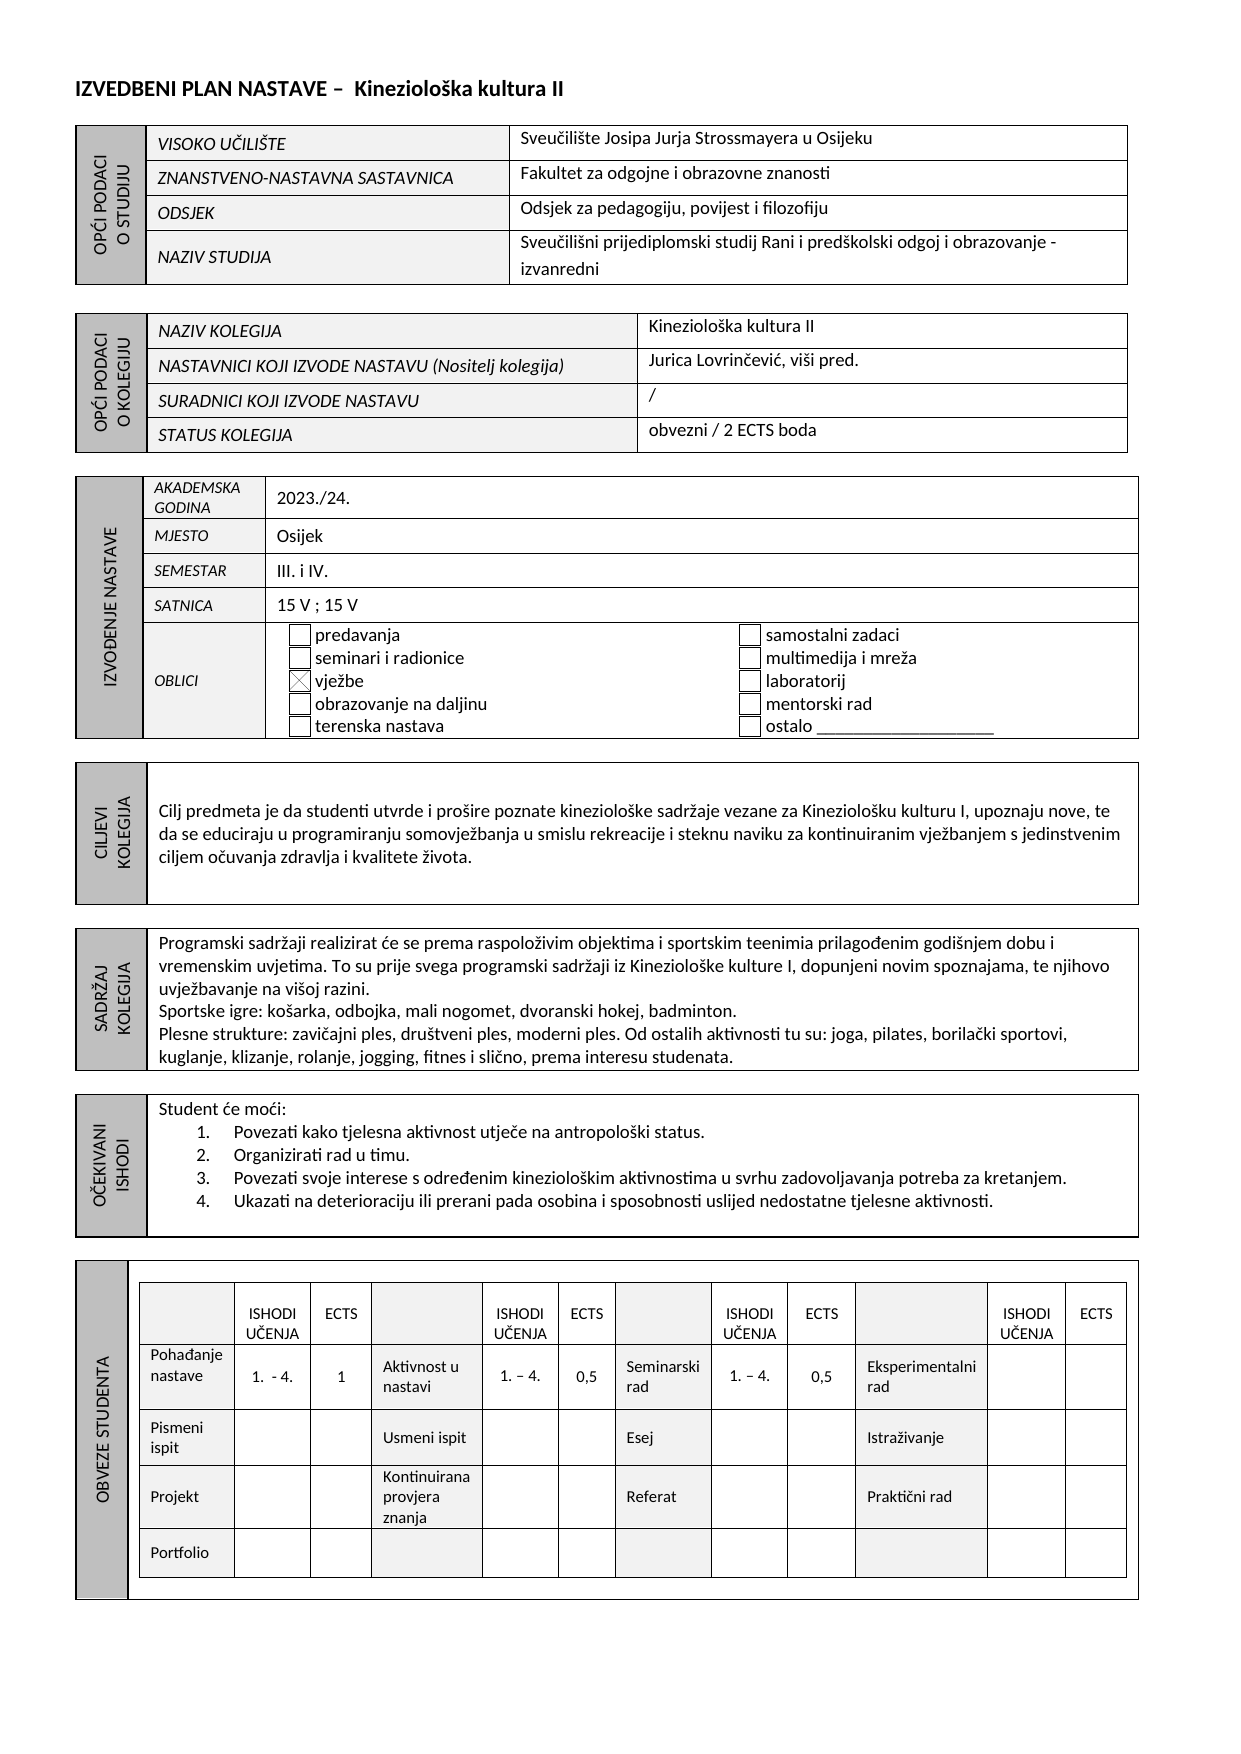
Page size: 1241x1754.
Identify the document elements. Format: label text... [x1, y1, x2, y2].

table_cell Sveučilišni prijediplomski studij Rani i predškolski odgoj i obrazovanje -izvanredni [510, 231, 1127, 284]
table_header OPĆI PODACI O KOLEGIJU [77, 314, 146, 452]
table_header VISOKO UČILIŠTE [147, 126, 509, 160]
table_header NAZIV KOLEGIJA [148, 314, 637, 348]
table_cell III. i IV. [266, 554, 1138, 587]
table_cell obvezni / 2 ECTS boda [638, 418, 1127, 452]
table_header OPĆI PODACI O STUDIJU [77, 126, 145, 284]
table_cell Odsjek za pedagogiju, povijest i filozofiju [510, 196, 1127, 229]
table_cell SEMESTAR [144, 554, 265, 587]
table_cell OBLICI [144, 623, 265, 738]
table_cell ZNANSTVENO-NASTAVNA SASTAVNICA [147, 161, 509, 195]
table_header 2023./24. [266, 477, 1138, 518]
table_header OBVEZE STUDENTA [77, 1261, 127, 1598]
text IZVEDBENI PLAN NASTAVE – Kineziološka kultura II [75, 74, 1137, 102]
table_cell Fakultet za odgojne i obrazovne znanosti [510, 161, 1127, 195]
table_header Sveučilište Josipa Jurja Strossmayera u Osijeku [510, 126, 1127, 160]
table_header Programski sadržaji realizirat će se prema raspoloživim objektima i sportskim teenimia prilagođenim godišnjem dobu i vremenskim uvjetima. To su prije svega programski sadržaji iz Kineziološke kulture I, dopunjeni novim spoznajama, te njihovo uvježbavanje na višoj razini. Sportske igre: košarka, odbojka, mali nogomet, dvoranski hokej, badminton. Plesne strukture: zavičajni ples, društveni ples, moderni ples. Od ostalih aktivnosti tu su: joga, pilates, borilački sportovi, kuglanje, klizanje, rolanje, jogging, fitnes i slično, prema interesu studenata. [148, 929, 1138, 1070]
table_header [129, 1261, 1138, 1598]
table_cell SATNICA [144, 588, 265, 622]
table_header SADRŽAJ KOLEGIJA [77, 929, 146, 1070]
table_header Kineziološka kultura II [638, 314, 1127, 348]
table_header OČEKIVANI ISHODI KOLEGIJA [77, 1095, 146, 1236]
table_cell / [638, 384, 1127, 417]
table_cell ODSJEK [147, 196, 509, 229]
table_cell STATUS KOLEGIJA [148, 418, 637, 452]
table_cell Jurica Lovrinčević, viši pred. [638, 349, 1127, 382]
table_cell [266, 623, 1138, 738]
table_header IZVOĐENJE NASTAVE [77, 477, 142, 738]
table_cell NASTAVNICI KOJI IZVODE NASTAVU (Nositelj kolegija) [148, 349, 637, 382]
table_header Student će moći: Povezati kako tjelesna aktivnost utječe na antropološki status. Organizirati rad u timu. Povezati svoje interese s određenim kineziološkim aktivnostima u svrhu zadovoljavanja potreba za kretanjem. Ukazati na deterioraciju ili prerani pada osobina i sposobnosti uslijed nedostatne tjelesne aktivnosti. [148, 1095, 1138, 1236]
table_header Cilj predmeta je da studenti utvrde i prošire poznate kineziološke sadržaje vezane za Kineziološku kulturu I, upoznaju nove, te da se educiraju u programiranju somovježbanja u smislu rekreacije i steknu naviku za kontinuiranim vježbanjem s jedinstvenim ciljem očuvanja zdravlja i kvalitete života. [148, 763, 1138, 904]
table_cell Osijek [266, 519, 1138, 552]
table_header CILJEVI KOLEGIJA [77, 763, 146, 904]
table_cell SURADNICI KOJI IZVODE NASTAVU [148, 384, 637, 417]
table_cell MJESTO [144, 519, 265, 552]
table_header AKADEMSKA GODINA [144, 477, 265, 518]
table_cell NAZIV STUDIJA [147, 231, 509, 284]
table_cell 15 V ; 15 V [266, 588, 1138, 622]
